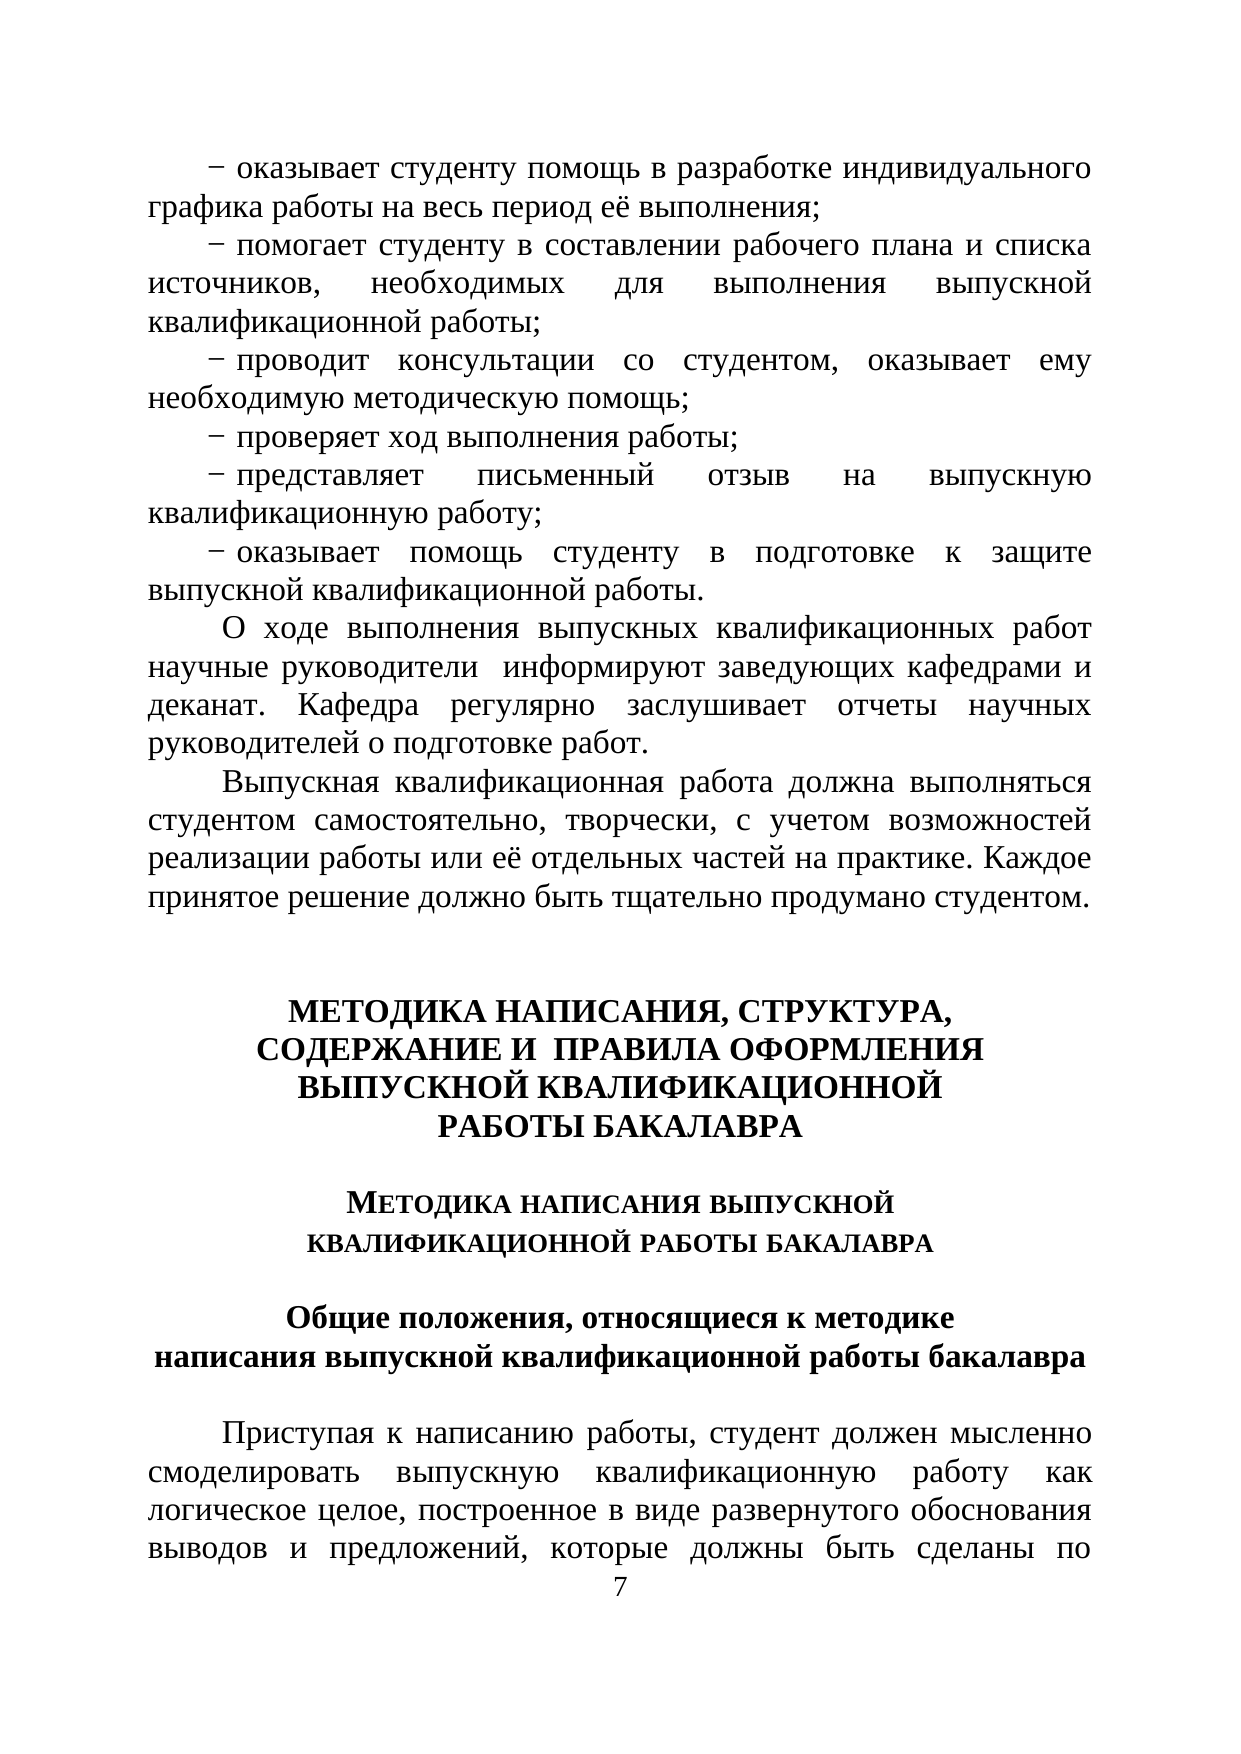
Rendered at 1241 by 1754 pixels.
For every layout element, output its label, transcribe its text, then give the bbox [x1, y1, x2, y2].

list представляет письменный отзыв на выпускную квалификационную работу; [148, 454, 1092, 531]
text написания выпускной квалификационной работы бакалавра [148, 1336, 1092, 1374]
text Методика написания выпускной квалификационной работы бакалавра [148, 1183, 1092, 1259]
text Общие положения, относящиеся к методике [148, 1298, 1092, 1336]
text Выпускная квалификационная работа должна выполняться студентом самостоятельно, творчески, с учетом возможностей реализации работы или её отдельных частей на практике. Каждое принятое решение должно быть тщательно продумано студентом. [148, 761, 1092, 914]
text работы бакалавра [148, 1106, 1092, 1144]
text Методика написания, структура, содержание и правила оформления выпускной квалификационной [148, 991, 1092, 1106]
list проверяет ход выполнения работы; [148, 416, 1092, 454]
text О ходе выполнения выпускных квалификационных работ научные руководители информируют заведующих кафедрами и деканат. Кафедра регулярно заслушивает отчеты научных руководителей о подготовке работ. [148, 608, 1092, 761]
list помогает студенту в составлении рабочего плана и списка источников, необходимых для выполнения выпускной квалификационной работы; [148, 224, 1092, 339]
list оказывает помощь студенту в подготовке к защите выпускной квалификационной работы. [148, 531, 1092, 608]
list оказывает студенту помощь в разработке индивидуального графика работы на весь период её выполнения; [148, 148, 1092, 224]
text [148, 1413, 1092, 1566]
list проводит консультации со студентом, оказывает ему необходимую методическую помощь; [148, 339, 1092, 416]
